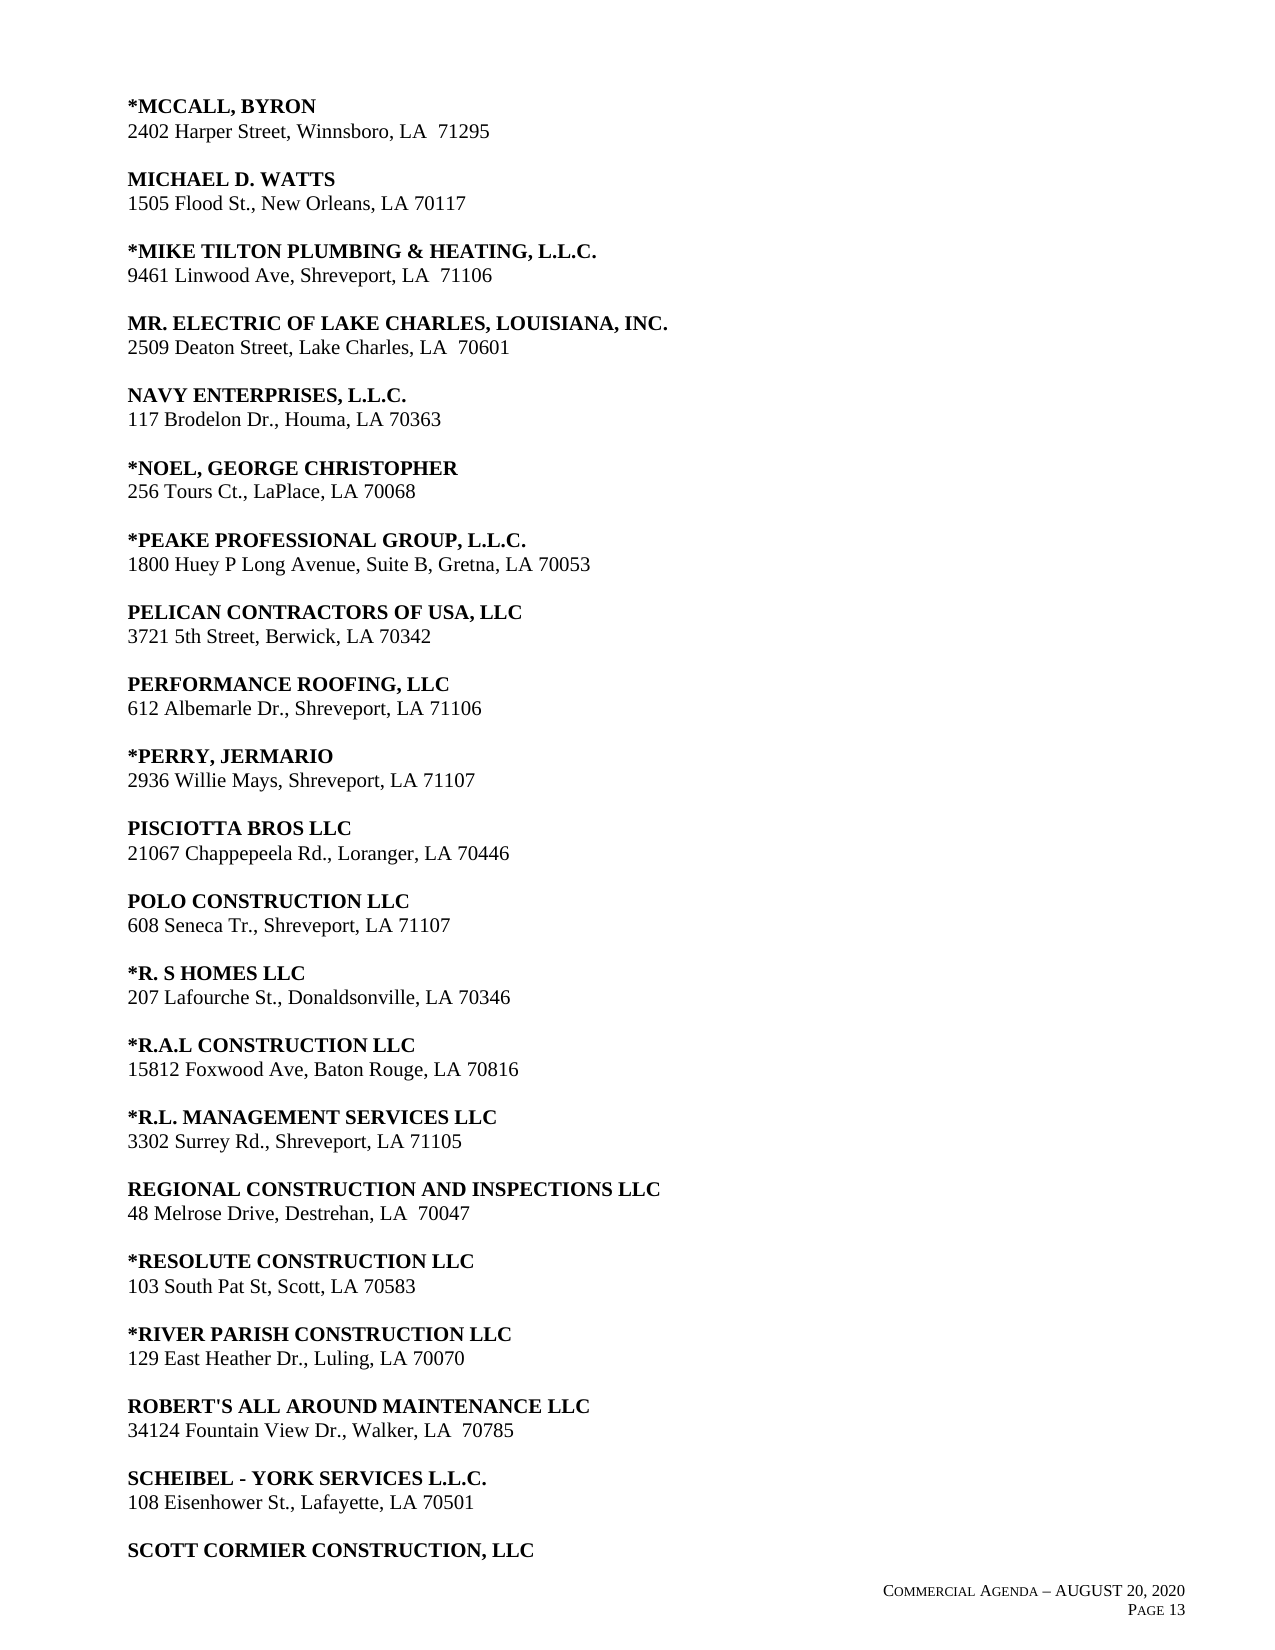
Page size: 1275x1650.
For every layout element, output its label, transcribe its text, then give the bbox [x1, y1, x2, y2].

text *MIKE TILTON PLUMBING & HEATING, L.L.C. [127, 239, 1185, 263]
text *PEAKE PROFESSIONAL GROUP, L.L.C. [127, 528, 1185, 552]
text 108 Eisenhower St., Lafayette, LA 70501 [127, 1490, 1185, 1514]
text 256 Tours Ct., LaPlace, LA 70068 [127, 479, 1185, 503]
text MR. ELECTRIC OF LAKE CHARLES, LOUISIANA, INC. [127, 311, 1185, 335]
text SCOTT CORMIER CONSTRUCTION, LLC [127, 1538, 1185, 1562]
text PELICAN CONTRACTORS OF USA, LLC [127, 600, 1185, 624]
text 2936 Willie Mays, Shreveport, LA 71107 [127, 768, 1185, 792]
text 15812 Foxwood Ave, Baton Rouge, LA 70816 [127, 1057, 1185, 1081]
text 612 Albemarle Dr., Shreveport, LA 71106 [127, 696, 1185, 720]
text 3721 5th Street, Berwick, LA 70342 [127, 624, 1185, 648]
text *PERRY, JERMARIO [127, 744, 1185, 768]
text 2509 Deaton Street, Lake Charles, LA 70601 [127, 335, 1185, 359]
text 103 South Pat St, Scott, LA 70583 [127, 1273, 1185, 1298]
text *MCCALL, BYRON [127, 94, 1185, 118]
text 21067 Chappepeela Rd., Loranger, LA 70446 [127, 840, 1185, 864]
text 608 Seneca Tr., Shreveport, LA 71107 [127, 913, 1185, 937]
text 3302 Surrey Rd., Shreveport, LA 71105 [127, 1129, 1185, 1153]
text PISCIOTTA BROS LLC [127, 816, 1185, 840]
text SCHEIBEL - YORK SERVICES L.L.C. [127, 1466, 1185, 1490]
text *R.L. MANAGEMENT SERVICES LLC [127, 1105, 1185, 1129]
text 207 Lafourche St., Donaldsonville, LA 70346 [127, 985, 1185, 1009]
text *R.A.L CONSTRUCTION LLC [127, 1033, 1185, 1057]
text ROBERT'S ALL AROUND MAINTENANCE LLC [127, 1394, 1185, 1418]
text 9461 Linwood Ave, Shreveport, LA 71106 [127, 263, 1185, 287]
text 48 Melrose Drive, Destrehan, LA 70047 [127, 1201, 1185, 1225]
text MICHAEL D. WATTS [127, 167, 1185, 191]
text 1505 Flood St., New Orleans, LA 70117 [127, 191, 1185, 215]
text 34124 Fountain View Dr., Walker, LA 70785 [127, 1418, 1185, 1442]
text POLO CONSTRUCTION LLC [127, 888, 1185, 913]
text NAVY ENTERPRISES, L.L.C. [127, 383, 1185, 407]
text PERFORMANCE ROOFING, LLC [127, 672, 1185, 696]
text 129 East Heather Dr., Luling, LA 70070 [127, 1346, 1185, 1370]
text REGIONAL CONSTRUCTION AND INSPECTIONS LLC [127, 1177, 1185, 1201]
text 2402 Harper Street, Winnsboro, LA 71295 [127, 118, 1185, 143]
text *RESOLUTE CONSTRUCTION LLC [127, 1249, 1185, 1273]
text 1800 Huey P Long Avenue, Suite B, Gretna, LA 70053 [127, 552, 1185, 576]
text *R. S HOMES LLC [127, 961, 1185, 985]
text *RIVER PARISH CONSTRUCTION LLC [127, 1322, 1185, 1346]
text 117 Brodelon Dr., Houma, LA 70363 [127, 407, 1185, 431]
text *NOEL, GEORGE CHRISTOPHER [127, 455, 1185, 479]
